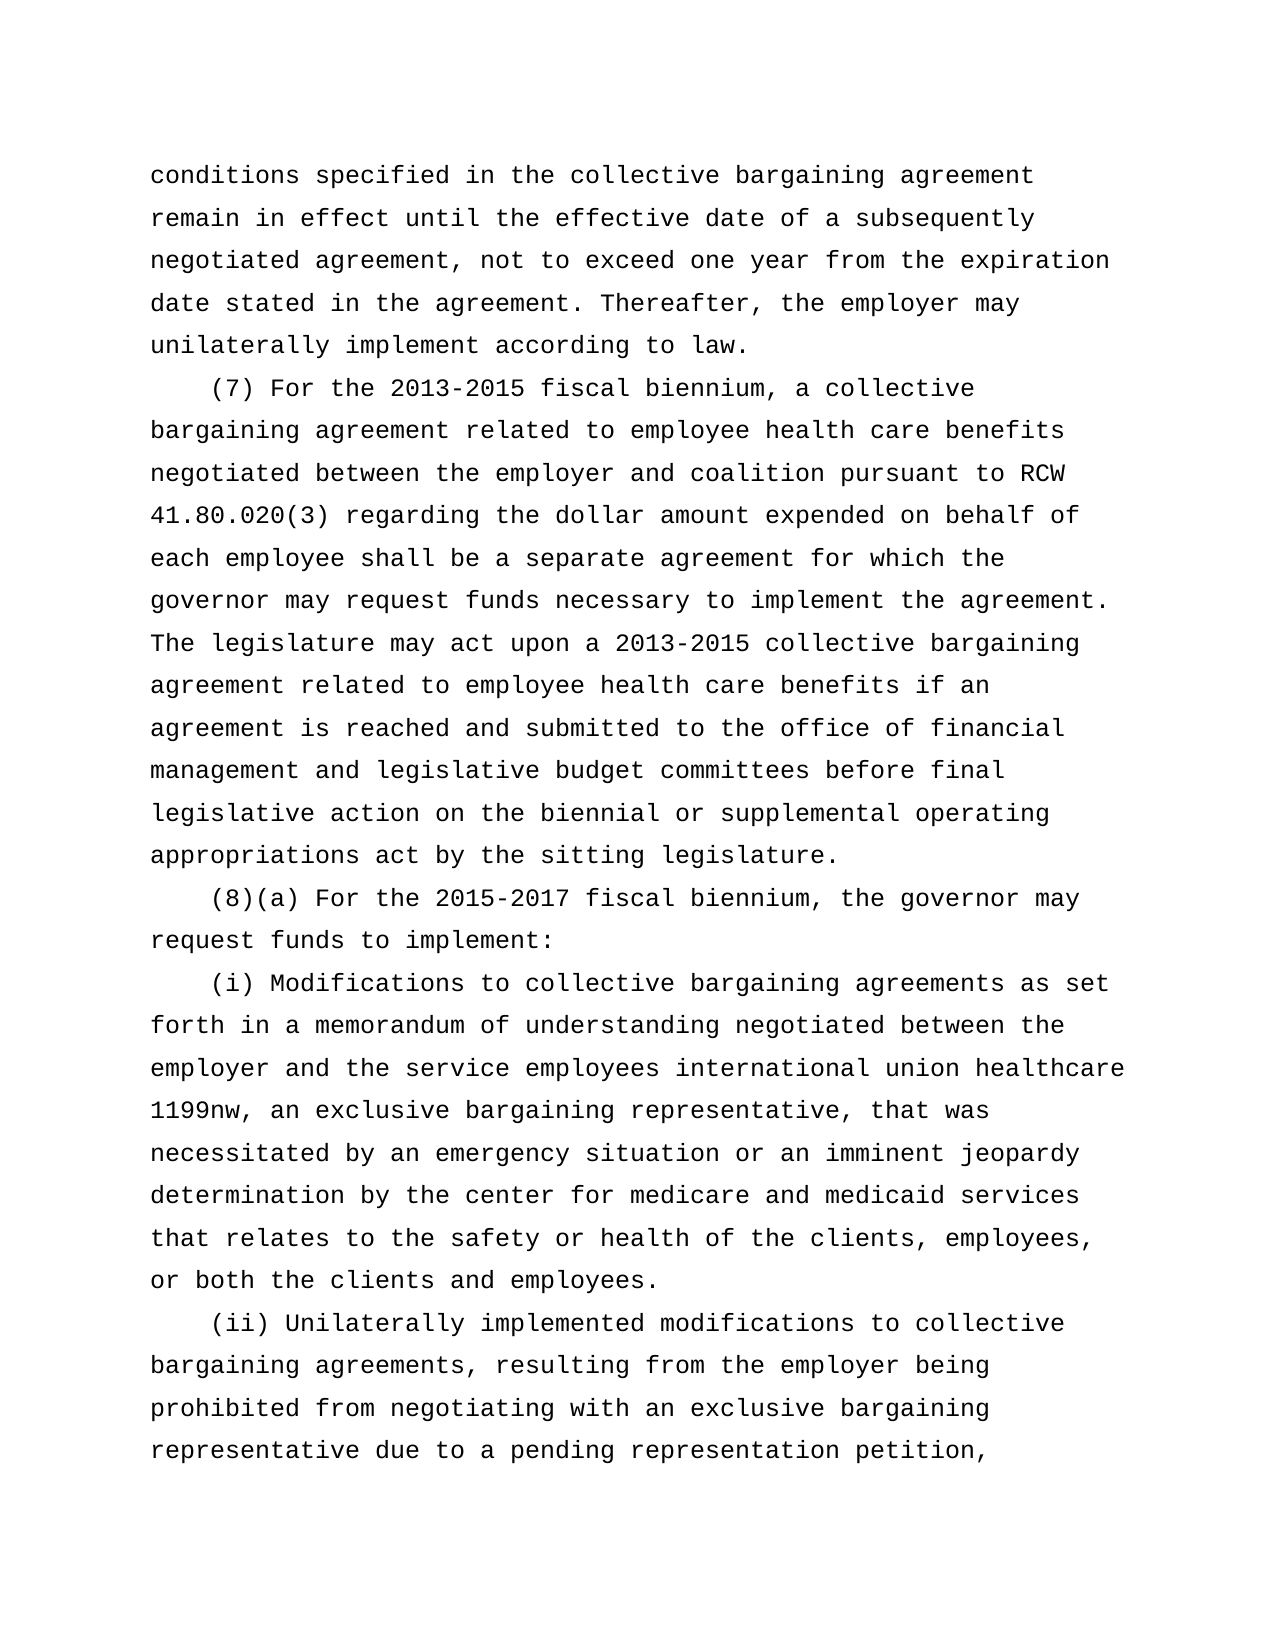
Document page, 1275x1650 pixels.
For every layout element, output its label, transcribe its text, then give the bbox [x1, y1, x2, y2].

text (7) For the 2013-2015 fiscal biennium, a collective bargaining agreement related to employee health care benefits negotiated between the employer and coalition pursuant to RCW 41.80.020(3) regarding the dollar amount expended on behalf of each employee shall be a separate agreement for which the governor may request funds necessary to implement the agreement. The legislature may act upon a 2013-2015 collective bargaining agreement related to employee health care benefits if an agreement is reached and submitted to the office of financial management and legislative budget committees before final legislative action on the biennial or supplemental operating appropriations act by the sitting legislature. [150, 362, 1125, 872]
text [150, 150, 1125, 362]
text (i) Modifications to collective bargaining agreements as set forth in a memorandum of understanding negotiated between the employer and the service employees international union healthcare 1199nw, an exclusive bargaining representative, that was necessitated by an emergency situation or an imminent jeopardy determination by the center for medicare and medicaid services that relates to the safety or health of the clients, employees, or both the clients and employees. [150, 957, 1125, 1297]
text (8)(a) For the 2015-2017 fiscal biennium, the governor may request funds to implement: [150, 872, 1125, 957]
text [150, 1297, 1125, 1467]
